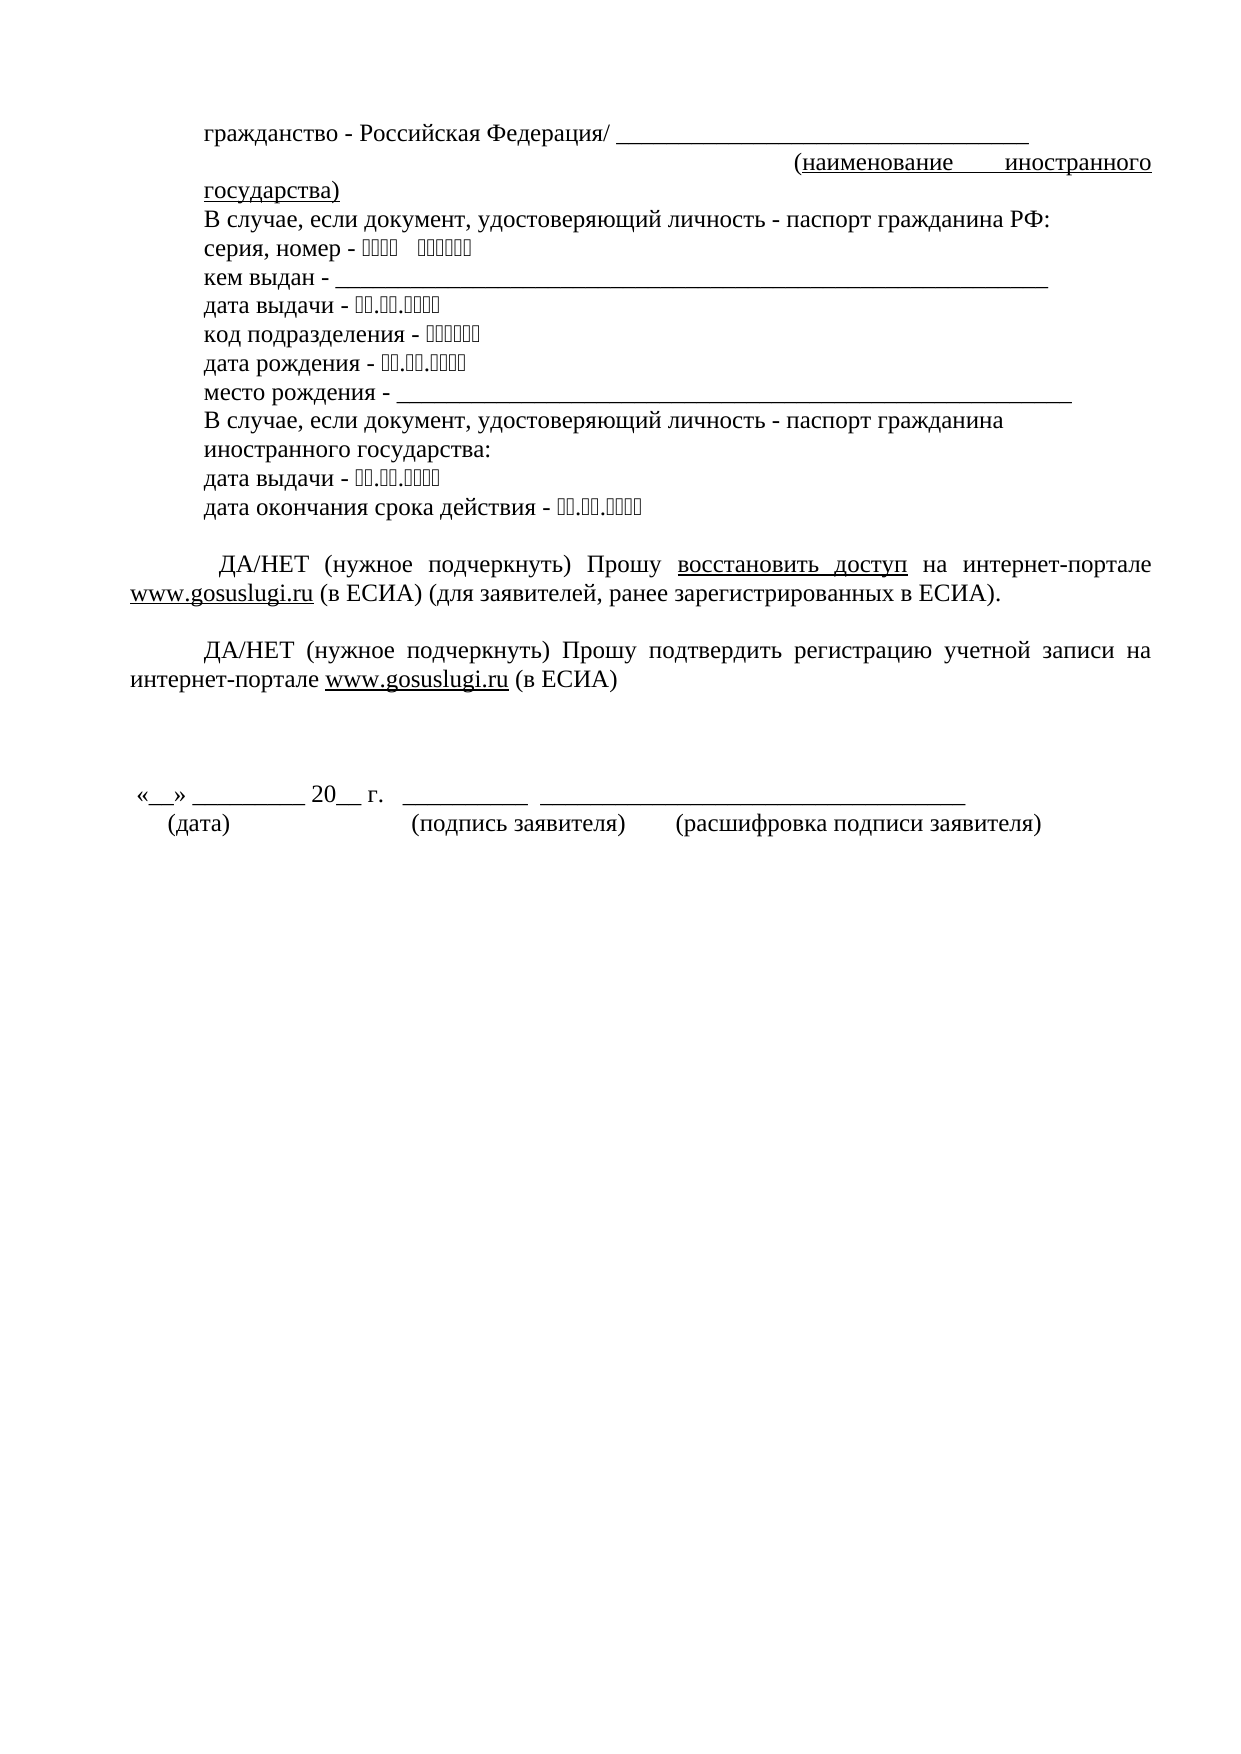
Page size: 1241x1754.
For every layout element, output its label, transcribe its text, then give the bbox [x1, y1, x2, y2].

text В случае, если документ, удостоверяющий личность - паспорт гражданина РФ: [204, 204, 1146, 233]
text дата окончания срока действия - .. [204, 492, 1146, 521]
text ДА/НЕТ (нужное подчеркнуть) Прошу подтвердить регистрацию учетной записи на интернет-портале www.gosuslugi.ru (в ЕСИА) [130, 636, 1152, 693]
text (дата) (подпись заявителя) (расшифровка подписи заявителя) [130, 808, 1152, 837]
text место рождения - ______________________________________________________ [204, 377, 1146, 406]
text (наименование иностранного государства) [204, 147, 1152, 204]
text ДА/НЕТ (нужное подчеркнуть) Прошу восстановить доступ на интернет-портале www.gosuslugi.ru (в ЕСИА) (для заявителей, ранее зарегистрированных в ЕСИА). [130, 549, 1152, 607]
text дата выдачи - .. [204, 291, 1146, 319]
text дата выдачи - .. [204, 463, 1146, 492]
text гражданство - Российская Федерация/ _________________________________ [204, 118, 1152, 147]
text дата рождения - .. [204, 348, 1152, 377]
text В случае, если документ, удостоверяющий личность - паспорт гражданина иностранного государства: [204, 406, 1146, 463]
text код подразделения - [204, 319, 1146, 348]
text кем выдан - _________________________________________________________ [204, 262, 1146, 291]
text «__» _________ 20__ г. __________ __________________________________ [130, 779, 1152, 808]
text серия, номер - [204, 233, 1146, 262]
